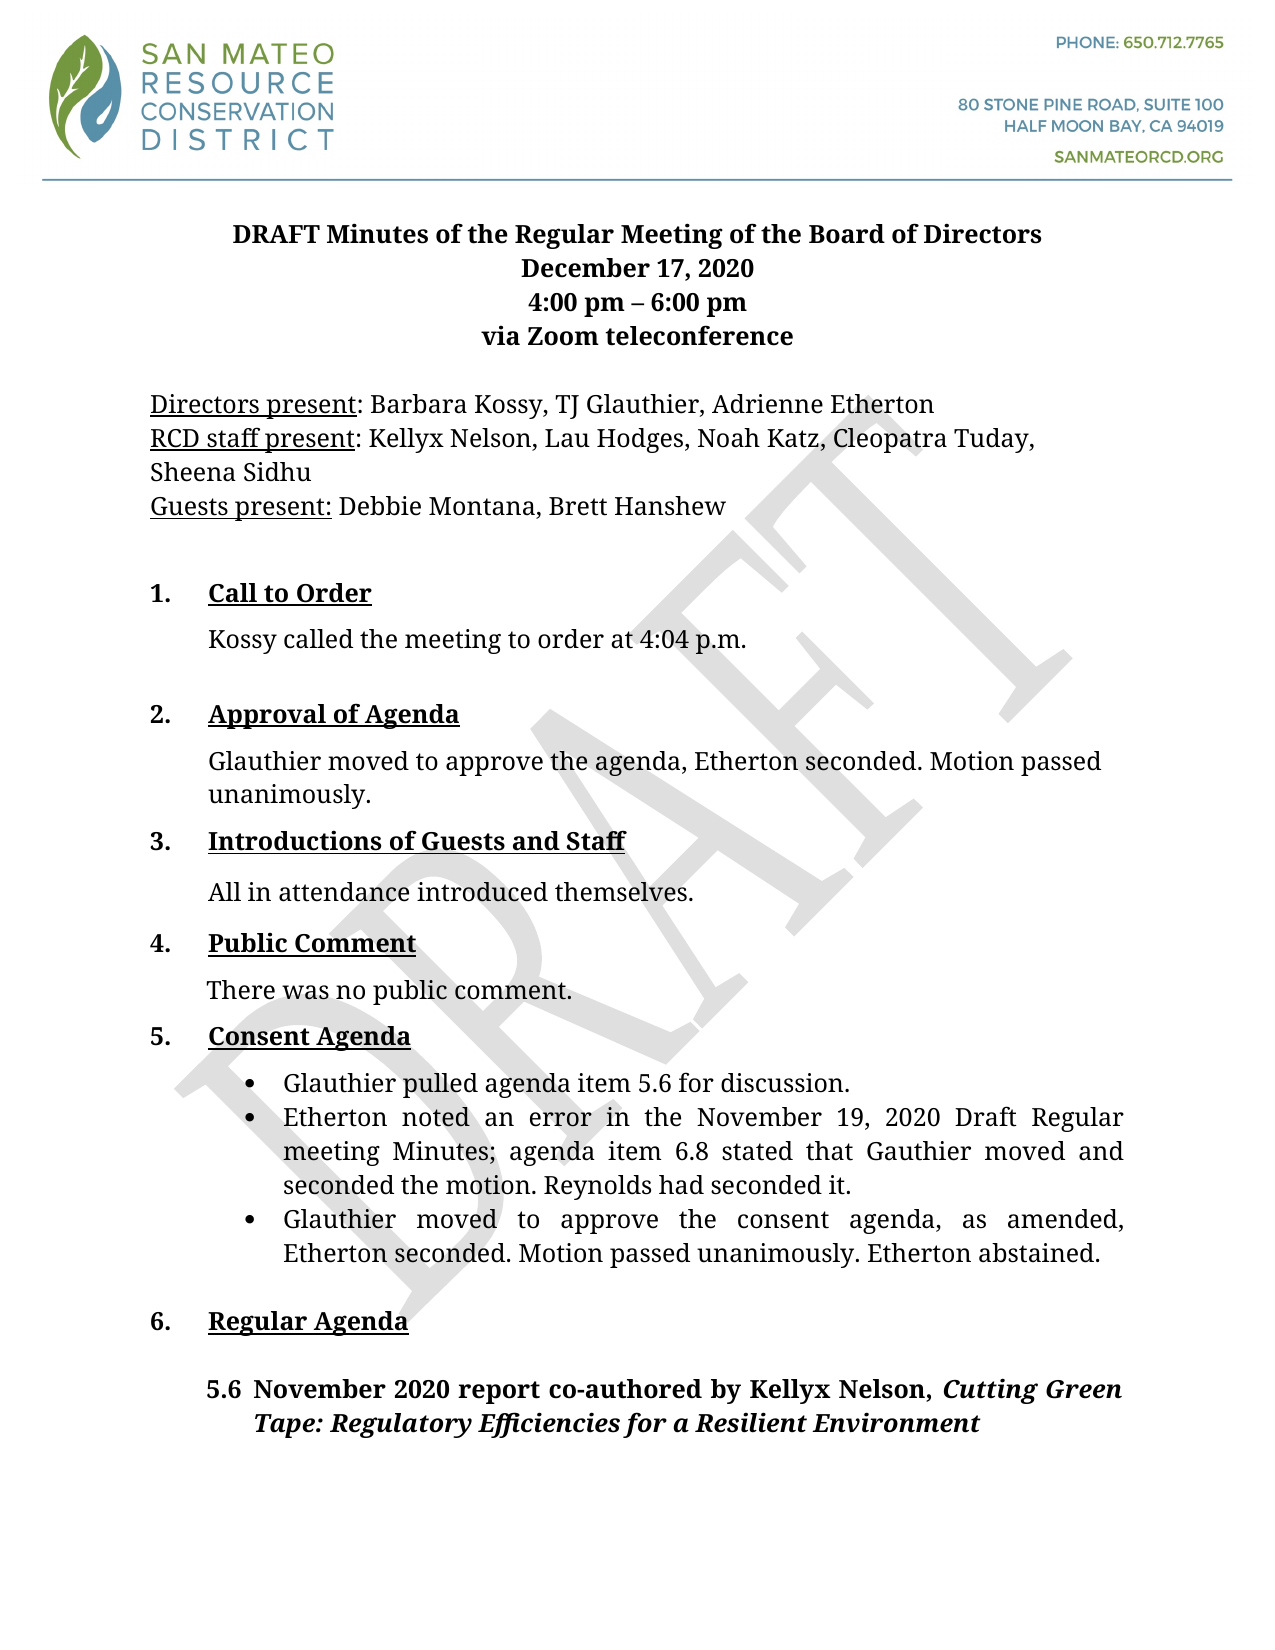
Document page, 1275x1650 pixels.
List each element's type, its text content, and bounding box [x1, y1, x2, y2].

text Glauthier moved to approve the agenda, Etherton seconded. Motion passed unanimously. [208, 743, 1125, 811]
list Consent Agenda [150, 1019, 1125, 1053]
text Guests present: Debbie Montana, Brett Hanshew [150, 489, 1125, 523]
text Kossy called the meeting to order at 4:04 p.m. [150, 622, 1125, 656]
text DRAFT Minutes of the Regular Meeting of the Board of Directors December 17, 2020 [150, 216, 1125, 284]
list Call to Order [150, 576, 1125, 610]
list Public Comment [150, 926, 1125, 960]
text There was no public comment. [206, 972, 1125, 1006]
list All in attendance introduced themselves. [208, 875, 1125, 909]
list Etherton noted an error in the November 19, 2020 Draft Regular meeting Minutes; agenda item 6.8 stated that Gauthier moved and seconded the motion. Reynolds had seconded it. [245, 1099, 1125, 1202]
list Regular Agenda [150, 1304, 1125, 1338]
list November 2020 report co-authored by Kellyx Nelson, Cutting Green Tape: Regulatory Efficiencies for a Resilient Environment [206, 1372, 1125, 1440]
text 4:00 pm – 6:00 pm via Zoom teleconference [150, 284, 1125, 352]
text Directors present: Barbara Kossy, TJ Glauthier, Adrienne Etherton [150, 387, 1125, 421]
text RCD staff present: Kellyx Nelson, Lau Hodges, Noah Katz, Cleopatra Tuday, Sheena Sidhu [150, 421, 1125, 489]
picture [17, 12, 1257, 184]
list Approval of Agenda [150, 697, 1125, 731]
list Glauthier moved to approve the consent agenda, as amended, Etherton seconded. Motion passed unanimously. Etherton abstained. [245, 1202, 1125, 1270]
list Introductions of Guests and Staff [150, 824, 1125, 858]
list Glauthier pulled agenda item 5.6 for discussion. [245, 1066, 1125, 1099]
